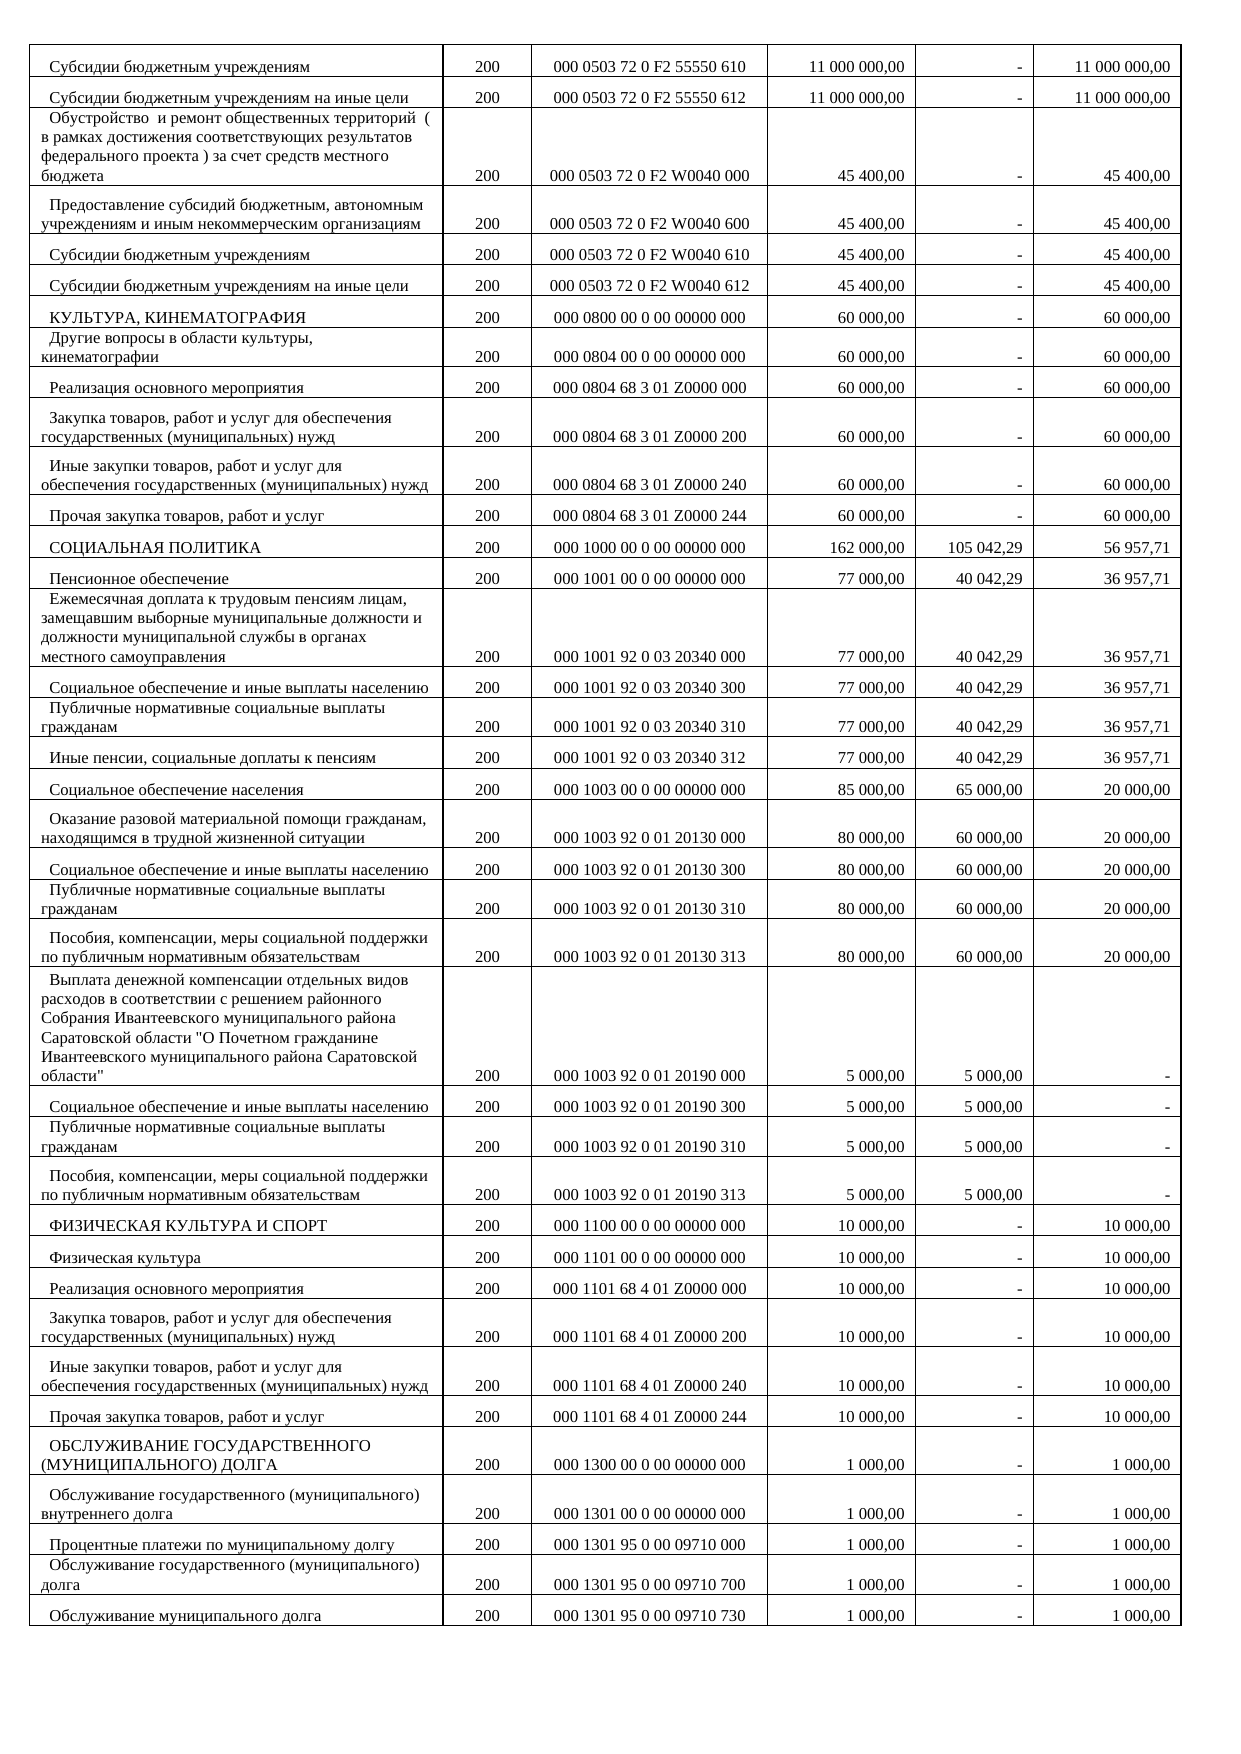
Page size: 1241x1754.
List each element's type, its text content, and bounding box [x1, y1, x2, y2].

table_cell 000 0503 72 0 F2 W0040 612 [532, 265, 767, 295]
table_cell ОБСЛУЖИВАНИЕ ГОСУДАРСТВЕННОГО (МУНИЦИПАЛЬНОГО) ДОЛГА [30, 1427, 442, 1474]
table_cell 1 000,00 [768, 1427, 915, 1474]
table_cell 77 000,00 [768, 667, 915, 697]
table_cell Социальное обеспечение населения [30, 769, 442, 799]
table_cell - [916, 45, 1033, 76]
table_cell - [916, 234, 1033, 264]
table_cell 200 [444, 737, 531, 767]
table_cell 000 1001 92 0 03 20340 300 [532, 667, 767, 697]
table_cell 65 000,00 [916, 769, 1033, 799]
table_cell 77 000,00 [768, 737, 915, 767]
table_cell 5 000,00 [916, 967, 1033, 1085]
table_cell Субсидии бюджетным учреждениям [30, 234, 442, 264]
table_cell 000 1000 00 0 00 00000 000 [532, 526, 767, 557]
table_cell 000 1101 68 4 01 Z0000 244 [532, 1396, 767, 1426]
table_cell Субсидии бюджетным учреждениям на иные цели [30, 77, 442, 107]
table_cell 20 000,00 [1034, 880, 1180, 918]
table_cell - [1034, 1117, 1180, 1156]
table_cell 000 0804 00 0 00 00000 000 [532, 328, 767, 366]
table_cell - [916, 1595, 1033, 1625]
table_cell 20 000,00 [1034, 848, 1180, 878]
table_cell 200 [444, 77, 531, 107]
table_cell 60 000,00 [1034, 495, 1180, 525]
table_cell - [916, 1205, 1033, 1235]
table_cell Пособия, компенсации, меры социальной поддержки по публичным нормативным обязательствам [30, 919, 442, 966]
table_cell - [916, 328, 1033, 366]
table_cell 000 1301 95 0 00 09710 730 [532, 1595, 767, 1625]
table_cell Ежемесячная доплата к трудовым пенсиям лицам, замещавшим выборные муниципальные должности и должности муниципальной службы в органах местного самоуправления [30, 589, 442, 666]
table_cell 200 [444, 296, 531, 327]
table_cell Другие вопросы в области культуры, кинематографии [30, 328, 442, 366]
table_cell 60 000,00 [1034, 367, 1180, 397]
table_cell 000 1101 00 0 00 00000 000 [532, 1236, 767, 1267]
table_cell - [916, 447, 1033, 494]
table_cell - [916, 1555, 1033, 1593]
table_cell 5 000,00 [916, 1086, 1033, 1116]
table_cell 200 [444, 667, 531, 697]
table_cell 80 000,00 [768, 800, 915, 847]
table_cell СОЦИАЛЬНАЯ ПОЛИТИКА [30, 526, 442, 557]
table_cell 10 000,00 [768, 1396, 915, 1426]
table_cell 5 000,00 [768, 967, 915, 1085]
table_cell 80 000,00 [768, 919, 915, 966]
table_cell 000 1003 92 0 01 20190 000 [532, 967, 767, 1085]
table_cell 5 000,00 [916, 1157, 1033, 1204]
table_cell 000 1301 00 0 00 00000 000 [532, 1475, 767, 1523]
table_cell 10 000,00 [1034, 1299, 1180, 1346]
table_cell 36 957,71 [1034, 698, 1180, 736]
table_cell 200 [444, 367, 531, 397]
table_cell 200 [444, 1086, 531, 1116]
table_cell 200 [444, 186, 531, 233]
table_cell Пенсионное обеспечение [30, 558, 442, 588]
table_cell Публичные нормативные социальные выплаты гражданам [30, 880, 442, 918]
table_cell 105 042,29 [916, 526, 1033, 557]
table_cell 1 000,00 [1034, 1524, 1180, 1554]
table_cell 000 1301 95 0 00 09710 000 [532, 1524, 767, 1554]
table_cell Иные закупки товаров, работ и услуг для обеспечения государственных (муниципальных) нужд [30, 1347, 442, 1395]
table_cell - [916, 1396, 1033, 1426]
table_cell 60 000,00 [916, 880, 1033, 918]
table_cell 200 [444, 1347, 531, 1395]
table_cell 10 000,00 [1034, 1347, 1180, 1395]
table_cell 10 000,00 [1034, 1268, 1180, 1298]
table_cell 200 [444, 919, 531, 966]
table_cell 10 000,00 [768, 1299, 915, 1346]
table_cell 200 [444, 45, 531, 76]
table_cell 60 000,00 [1034, 296, 1180, 327]
table_cell 45 400,00 [1034, 186, 1180, 233]
table_cell Обслуживание государственного (муниципального) внутреннего долга [30, 1475, 442, 1523]
table_cell Процентные платежи по муниципальному долгу [30, 1524, 442, 1554]
table_cell 45 400,00 [768, 186, 915, 233]
table_cell 60 000,00 [768, 447, 915, 494]
table_cell Социальное обеспечение и иные выплаты населению [30, 1086, 442, 1116]
table_cell 200 [444, 880, 531, 918]
table_cell 000 1101 68 4 01 Z0000 200 [532, 1299, 767, 1346]
table_cell 000 0804 68 3 01 Z0000 200 [532, 398, 767, 446]
table_cell Публичные нормативные социальные выплаты гражданам [30, 698, 442, 736]
table_cell 000 1003 92 0 01 20130 000 [532, 800, 767, 847]
table_cell 000 1001 92 0 03 20340 000 [532, 589, 767, 666]
table_cell 60 000,00 [916, 800, 1033, 847]
table_cell 000 1003 92 0 01 20190 310 [532, 1117, 767, 1156]
table_cell 200 [444, 234, 531, 264]
table_cell 1 000,00 [1034, 1555, 1180, 1593]
table_cell Закупка товаров, работ и услуг для обеспечения государственных (муниципальных) нужд [30, 398, 442, 446]
table_cell 80 000,00 [768, 848, 915, 878]
table_cell 200 [444, 495, 531, 525]
table_cell 77 000,00 [768, 589, 915, 666]
table_cell 000 1301 95 0 00 09710 700 [532, 1555, 767, 1593]
table_cell Закупка товаров, работ и услуг для обеспечения государственных (муниципальных) нужд [30, 1299, 442, 1346]
table_cell 200 [444, 1268, 531, 1298]
table_cell 45 400,00 [768, 234, 915, 264]
table_cell 000 0804 68 3 01 Z0000 244 [532, 495, 767, 525]
table_cell 200 [444, 698, 531, 736]
table_cell 77 000,00 [768, 558, 915, 588]
table_cell Обустройство и ремонт общественных территорий ( в рамках достижения соответствующих результатов федерального проекта ) за счет средств местного бюджета [30, 108, 442, 184]
table_cell 60 000,00 [768, 398, 915, 446]
table_cell 60 000,00 [768, 495, 915, 525]
table_cell 1 000,00 [1034, 1595, 1180, 1625]
table_cell 000 1300 00 0 00 00000 000 [532, 1427, 767, 1474]
table_cell 40 042,29 [916, 698, 1033, 736]
table_cell 40 042,29 [916, 558, 1033, 588]
table_cell 000 1001 92 0 03 20340 310 [532, 698, 767, 736]
table_cell 45 400,00 [1034, 108, 1180, 184]
table_cell 200 [444, 558, 531, 588]
table_cell 10 000,00 [768, 1236, 915, 1267]
table_cell Реализация основного мероприятия [30, 367, 442, 397]
table_cell 200 [444, 1475, 531, 1523]
table_cell 60 000,00 [916, 848, 1033, 878]
table_cell Иные закупки товаров, работ и услуг для обеспечения государственных (муниципальных) нужд [30, 447, 442, 494]
table_cell 11 000 000,00 [768, 77, 915, 107]
table_cell 10 000,00 [768, 1268, 915, 1298]
table_cell 000 1003 92 0 01 20190 300 [532, 1086, 767, 1116]
table_cell 77 000,00 [768, 698, 915, 736]
table_cell 45 400,00 [768, 108, 915, 184]
table_cell 200 [444, 1524, 531, 1554]
table_cell 60 000,00 [1034, 328, 1180, 366]
table_cell - [916, 1347, 1033, 1395]
table_cell Прочая закупка товаров, работ и услуг [30, 495, 442, 525]
table_cell 200 [444, 1117, 531, 1156]
table_cell Субсидии бюджетным учреждениям на иные цели [30, 265, 442, 295]
table_cell 5 000,00 [768, 1117, 915, 1156]
table_cell 60 000,00 [768, 296, 915, 327]
table_cell 11 000 000,00 [1034, 77, 1180, 107]
table_cell 200 [444, 447, 531, 494]
table_cell - [916, 1427, 1033, 1474]
table_cell Реализация основного мероприятия [30, 1268, 442, 1298]
table_cell 1 000,00 [1034, 1475, 1180, 1523]
table_cell 200 [444, 1396, 531, 1426]
table_cell Публичные нормативные социальные выплаты гражданам [30, 1117, 442, 1156]
table_cell КУЛЬТУРА, КИНЕМАТОГРАФИЯ [30, 296, 442, 327]
table_cell Социальное обеспечение и иные выплаты населению [30, 848, 442, 878]
table_cell - [916, 495, 1033, 525]
table_cell - [916, 1236, 1033, 1267]
table_cell 36 957,71 [1034, 667, 1180, 697]
table_cell 11 000 000,00 [768, 45, 915, 76]
table_cell 200 [444, 1299, 531, 1346]
table_cell - [916, 1299, 1033, 1346]
table_cell Прочая закупка товаров, работ и услуг [30, 1396, 442, 1426]
table_cell 000 1003 92 0 01 20130 310 [532, 880, 767, 918]
table_cell 200 [444, 108, 531, 184]
table_cell 000 1101 68 4 01 Z0000 000 [532, 1268, 767, 1298]
table_cell 5 000,00 [768, 1086, 915, 1116]
table_cell 200 [444, 848, 531, 878]
table_cell 45 400,00 [1034, 234, 1180, 264]
table_cell 200 [444, 328, 531, 366]
table_cell 200 [444, 1595, 531, 1625]
table_cell 85 000,00 [768, 769, 915, 799]
table_cell 000 1101 68 4 01 Z0000 240 [532, 1347, 767, 1395]
table_cell 40 042,29 [916, 589, 1033, 666]
table_cell 10 000,00 [1034, 1236, 1180, 1267]
table_cell 5 000,00 [916, 1117, 1033, 1156]
table_cell 000 0804 68 3 01 Z0000 240 [532, 447, 767, 494]
table_cell 60 000,00 [1034, 447, 1180, 494]
table_cell 200 [444, 1236, 531, 1267]
table_cell 20 000,00 [1034, 800, 1180, 847]
table_cell - [916, 265, 1033, 295]
table_cell 000 1001 92 0 03 20340 312 [532, 737, 767, 767]
table_cell 000 1100 00 0 00 00000 000 [532, 1205, 767, 1235]
table_cell 36 957,71 [1034, 589, 1180, 666]
table_cell - [916, 108, 1033, 184]
table_cell 80 000,00 [768, 880, 915, 918]
table_cell 60 000,00 [768, 367, 915, 397]
table_cell 000 0503 72 0 F2 55550 610 [532, 45, 767, 76]
table_cell 10 000,00 [1034, 1205, 1180, 1235]
table_cell 200 [444, 1555, 531, 1593]
table_cell - [916, 186, 1033, 233]
table_cell 200 [444, 1427, 531, 1474]
table_cell - [916, 1475, 1033, 1523]
table_cell 20 000,00 [1034, 919, 1180, 966]
table_cell 11 000 000,00 [1034, 45, 1180, 76]
table_cell Пособия, компенсации, меры социальной поддержки по публичным нормативным обязательствам [30, 1157, 442, 1204]
table_cell Социальное обеспечение и иные выплаты населению [30, 667, 442, 697]
table_cell 60 000,00 [916, 919, 1033, 966]
table_cell ФИЗИЧЕСКАЯ КУЛЬТУРА И СПОРТ [30, 1205, 442, 1235]
table_cell 60 000,00 [1034, 398, 1180, 446]
table_cell 000 0503 72 0 F2 W0040 000 [532, 108, 767, 184]
table_cell 40 042,29 [916, 667, 1033, 697]
table_cell 200 [444, 526, 531, 557]
table_cell Иные пенсии, социальные доплаты к пенсиям [30, 737, 442, 767]
table_cell 200 [444, 1157, 531, 1204]
table_cell - [916, 1268, 1033, 1298]
table_cell - [916, 367, 1033, 397]
table_cell Выплата денежной компенсации отдельных видов расходов в соответствии с решением районного Собрания Ивантеевского муниципального района Саратовской области "О Почетном гражданине Ивантеевского муниципального района Саратовской области" [30, 967, 442, 1085]
table_cell 000 1003 92 0 01 20190 313 [532, 1157, 767, 1204]
table_cell 10 000,00 [768, 1205, 915, 1235]
table_cell - [916, 398, 1033, 446]
table_cell 20 000,00 [1034, 769, 1180, 799]
table_cell 10 000,00 [1034, 1396, 1180, 1426]
table_cell 000 1003 92 0 01 20130 313 [532, 919, 767, 966]
table_cell 000 0800 00 0 00 00000 000 [532, 296, 767, 327]
table_cell 162 000,00 [768, 526, 915, 557]
table_cell 000 1001 00 0 00 00000 000 [532, 558, 767, 588]
table_cell Физическая культура [30, 1236, 442, 1267]
table_cell 5 000,00 [768, 1157, 915, 1204]
table_cell 1 000,00 [768, 1595, 915, 1625]
table_cell 200 [444, 265, 531, 295]
table_cell - [1034, 967, 1180, 1085]
table_cell 200 [444, 967, 531, 1085]
table_cell - [916, 296, 1033, 327]
table_cell Предоставление субсидий бюджетным, автономным учреждениям и иным некоммерческим организациям [30, 186, 442, 233]
table_cell 000 0503 72 0 F2 W0040 610 [532, 234, 767, 264]
table_cell - [916, 77, 1033, 107]
table_cell 200 [444, 1205, 531, 1235]
table_cell 36 957,71 [1034, 737, 1180, 767]
table_cell 1 000,00 [1034, 1427, 1180, 1474]
table_cell 40 042,29 [916, 737, 1033, 767]
table_cell - [1034, 1086, 1180, 1116]
table_cell - [916, 1524, 1033, 1554]
table_cell 60 000,00 [768, 328, 915, 366]
table_cell Субсидии бюджетным учреждениям [30, 45, 442, 76]
table_cell 45 400,00 [1034, 265, 1180, 295]
table_cell 000 0503 72 0 F2 55550 612 [532, 77, 767, 107]
table_cell 000 0503 72 0 F2 W0040 600 [532, 186, 767, 233]
table_cell 000 1003 00 0 00 00000 000 [532, 769, 767, 799]
table_cell 1 000,00 [768, 1475, 915, 1523]
table_cell 200 [444, 398, 531, 446]
table_cell - [1034, 1157, 1180, 1204]
table_cell 45 400,00 [768, 265, 915, 295]
table_cell 36 957,71 [1034, 558, 1180, 588]
table_cell Обслуживание государственного (муниципального) долга [30, 1555, 442, 1593]
table_cell 000 0804 68 3 01 Z0000 000 [532, 367, 767, 397]
table_cell 200 [444, 800, 531, 847]
table_cell 56 957,71 [1034, 526, 1180, 557]
table_cell 1 000,00 [768, 1524, 915, 1554]
table_cell 000 1003 92 0 01 20130 300 [532, 848, 767, 878]
table_cell Оказание разовой материальной помощи гражданам, находящимся в трудной жизненной ситуации [30, 800, 442, 847]
table_cell 200 [444, 589, 531, 666]
table_cell 10 000,00 [768, 1347, 915, 1395]
table_cell Обслуживание муниципального долга [30, 1595, 442, 1625]
table_cell 1 000,00 [768, 1555, 915, 1593]
table_cell 200 [444, 769, 531, 799]
